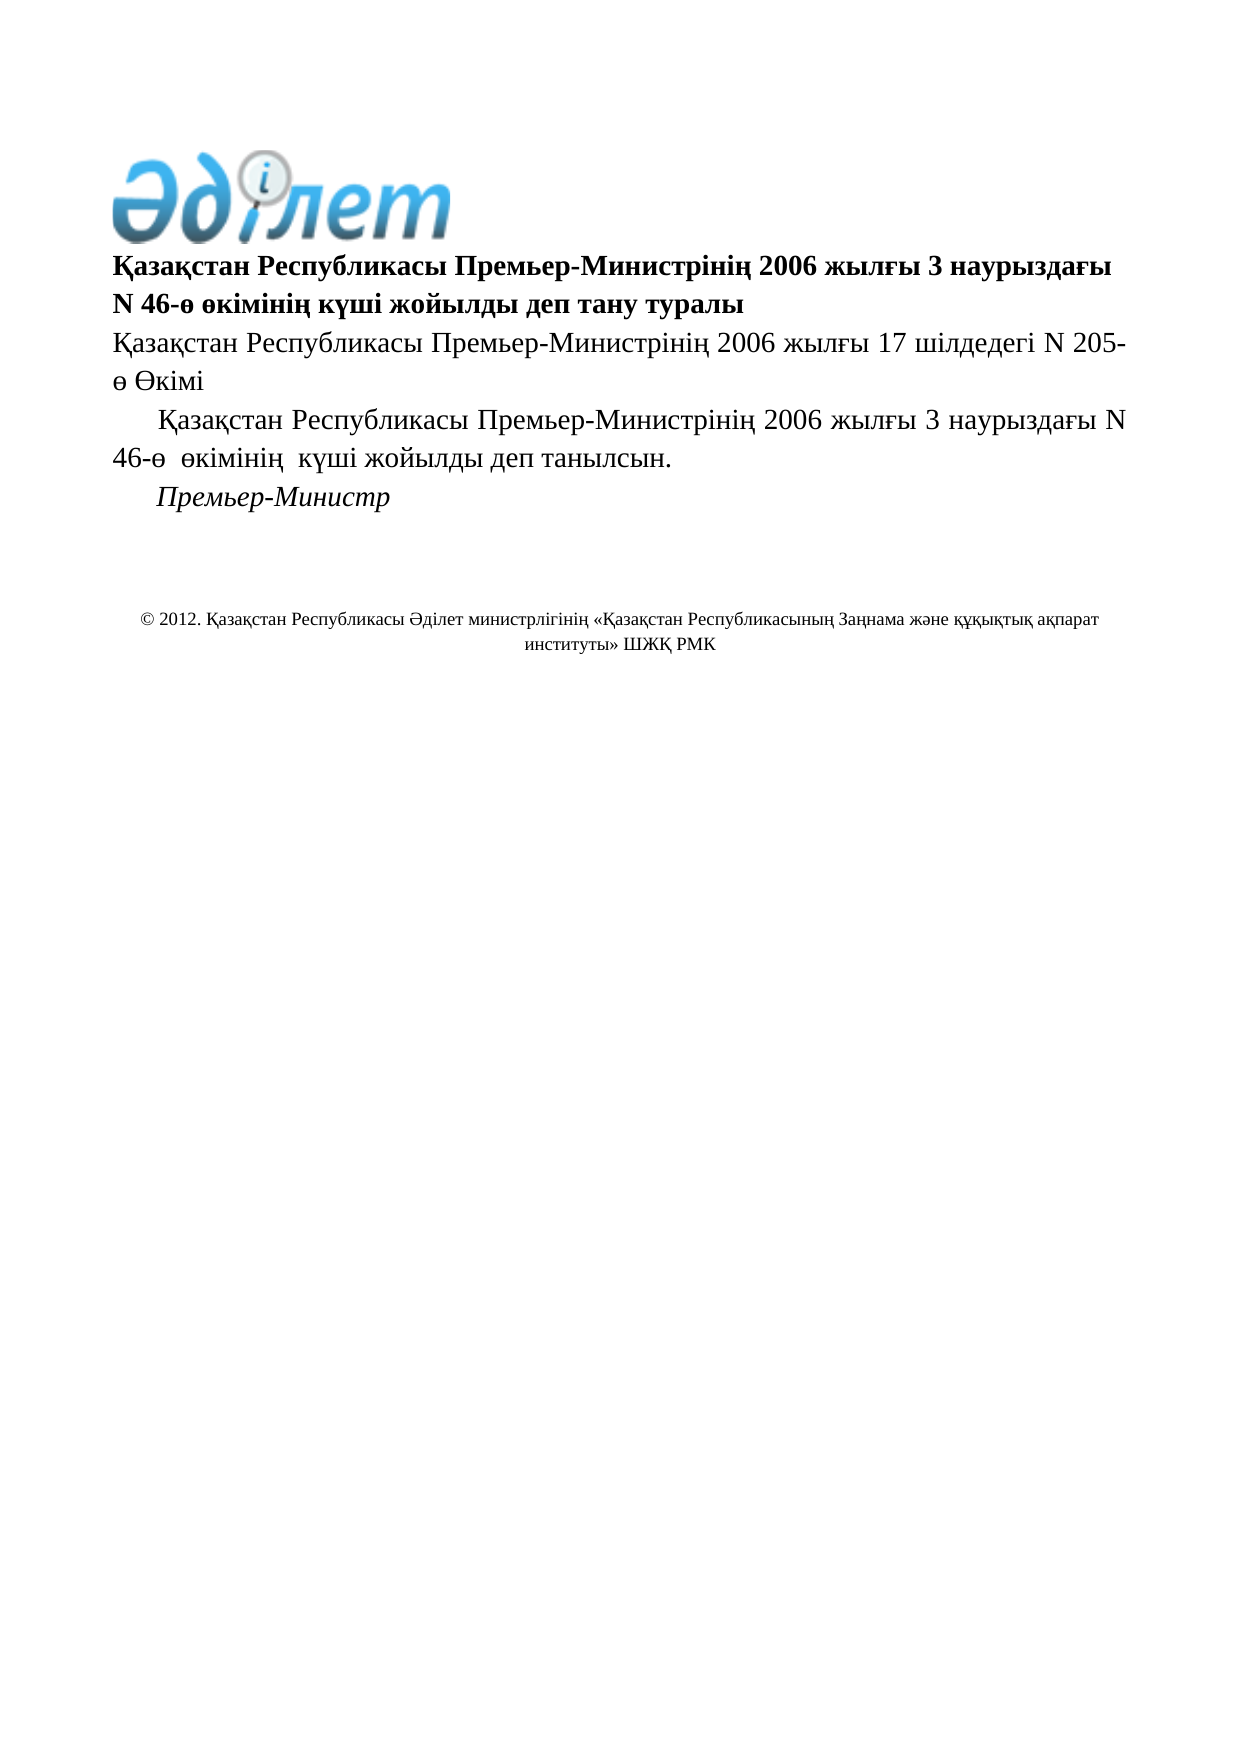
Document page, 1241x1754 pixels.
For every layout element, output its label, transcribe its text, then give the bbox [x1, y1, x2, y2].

text © 2012. Қазақстан Республикасы Әділет министрлігінің «Қазақстан Республикасының Заңнама және құқықтық ақпарат институты» ШЖҚ РМК [112, 608, 1128, 654]
picture [112, 150, 451, 244]
text Қазақстан Республикасы Премьер-Министрінің 2006 жылғы 3 наурыздағы N 46-ө өкімінің күші жойылды деп тану туралы [112, 248, 1128, 320]
text Премьер-Министр [112, 479, 1128, 512]
text Қазақстан Республикасы Премьер-Министрінің 2006 жылғы 17 шілдедегі N 205-ө Өкімі [112, 325, 1128, 397]
text Қазақстан Республикасы Премьер-Министрінің 2006 жылғы 3 наурыздағы N 46-ө өкімінің күші жойылды деп танылсын. [112, 402, 1128, 474]
